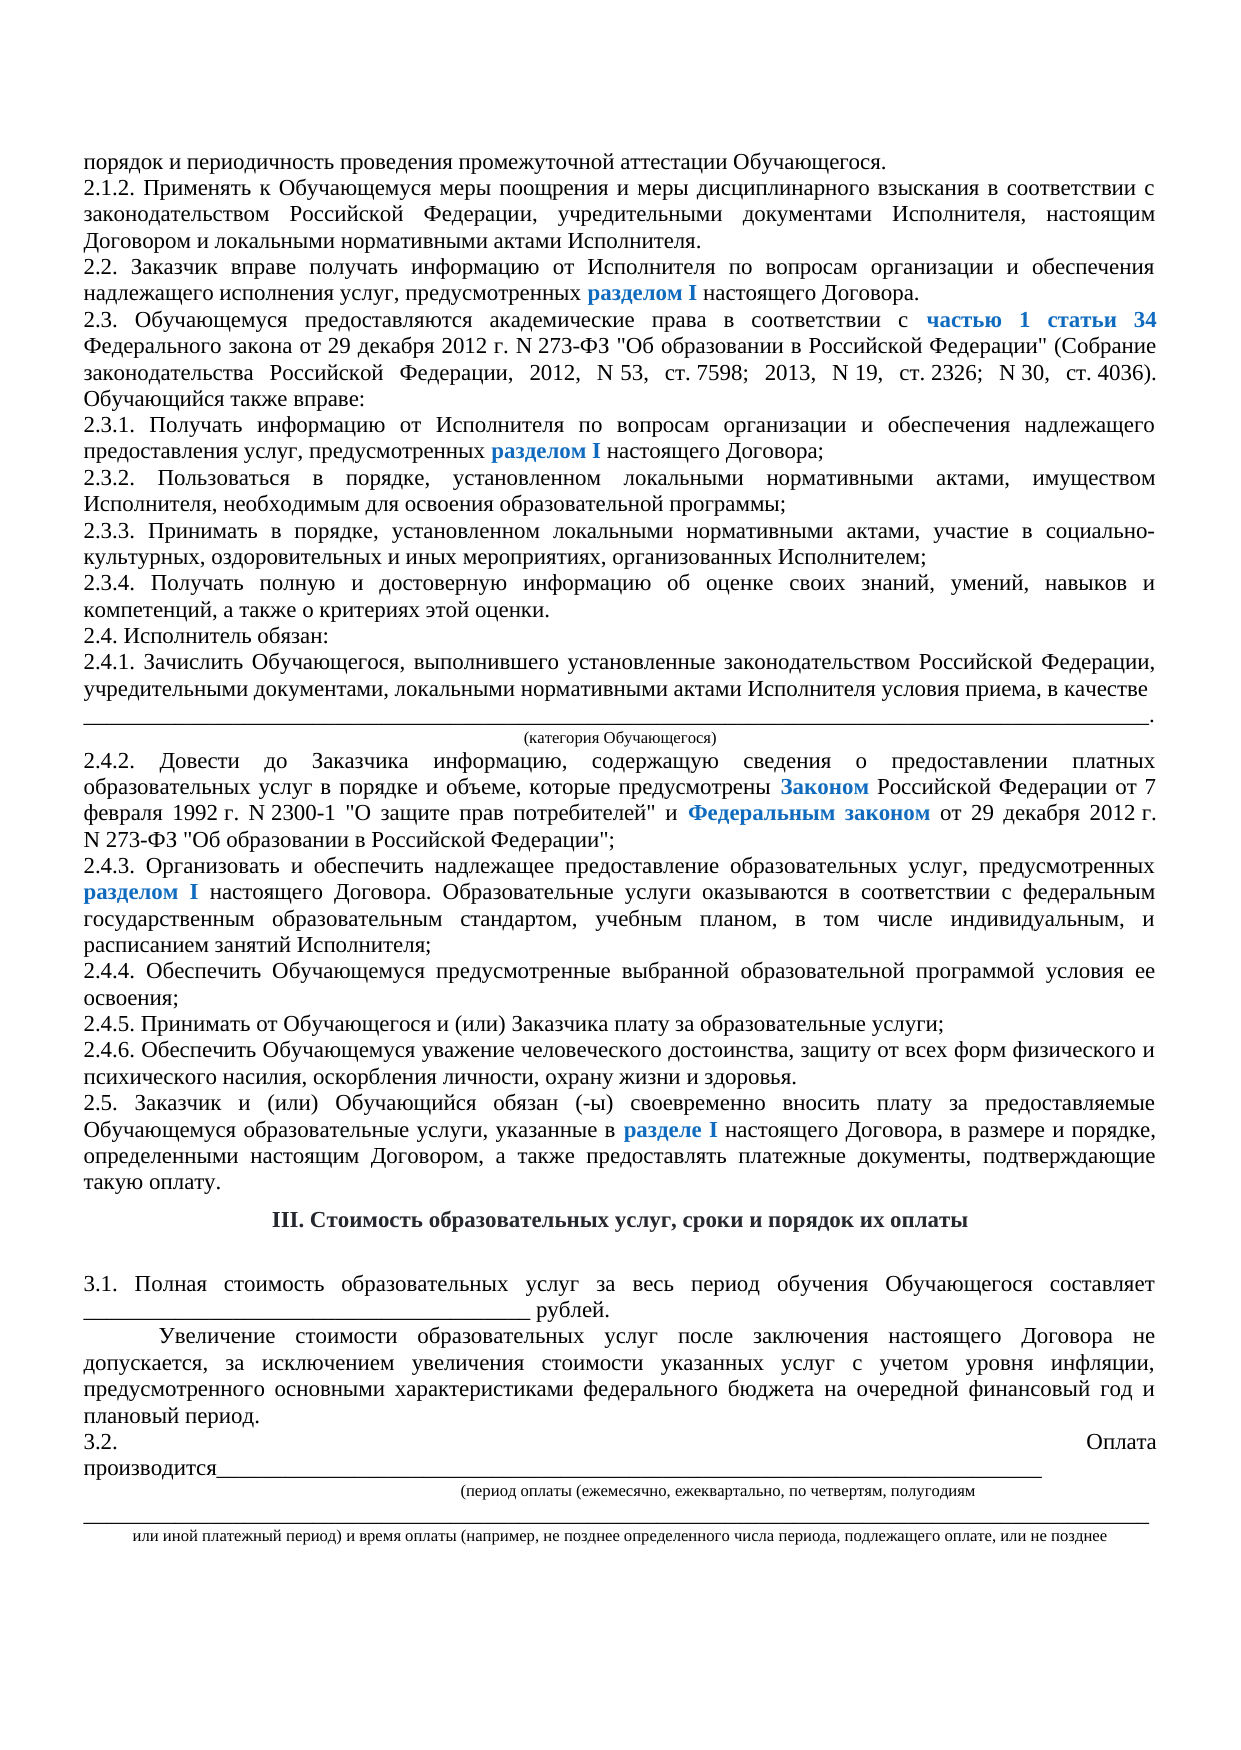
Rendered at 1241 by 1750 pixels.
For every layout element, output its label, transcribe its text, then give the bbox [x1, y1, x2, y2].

text 2.2. Заказчик вправе получать информацию от Исполнителя по вопросам организации и обеспечения надлежащего исполнения услуг, предусмотренных разделом I настоящего Договора. [83, 253, 1157, 306]
text 2.4.6. Обеспечить Обучающемуся уважение человеческого достоинства, защиту от всех форм физического и психического насилия, оскорбления личности, охрану жизни и здоровья. [83, 1037, 1157, 1089]
text 2.4.5. Принимать от Обучающегося и (или) Заказчика плату за образовательные услуги; [83, 1010, 1157, 1037]
text 2.4.3. Организовать и обеспечить надлежащее предоставление образовательных услуг, предусмотренных разделом I настоящего Договора. Образовательные услуги оказываются в соответствии с федеральным государственным образовательным стандартом, учебным планом, в том числе индивидуальным, и расписанием занятий Исполнителя; [83, 852, 1157, 957]
text 3.1. Полная стоимость образовательных услуг за весь период обучения Обучающегося составляет _______________________________________ рублей. [83, 1270, 1157, 1323]
text 2.4.2. Довести до Заказчика информацию, содержащую сведения о предоставлении платных образовательных услуг в порядке и объеме, которые предусмотрены Законом Российской Федерации от 7 февраля 1992 г. N 2300-1 "О защите прав потребителей" и Федеральным законом от 29 декабря 2012 г. N 273-ФЗ "Об образовании в Российской Федерации"; [83, 747, 1157, 852]
text _____________________________________________________________________________________________. [83, 701, 1157, 727]
text 2.3.1. Получать информацию от Исполнителя по вопросам организации и обеспечения надлежащего предоставления услуг, предусмотренных разделом I настоящего Договора; [83, 411, 1157, 464]
text 2.3. Обучающемуся предоставляются академические права в соответствии с частью 1 статьи 34 Федерального закона от 29 декабря 2012 г. N 273-ФЗ "Об образовании в Российской Федерации" (Собрание законодательства Российской Федерации, 2012, N 53, ст. 7598; 2013, N 19, ст. 2326; N 30, ст. 4036). Обучающийся также вправе: [83, 306, 1157, 411]
text _____________________________________________________________________________________________ [83, 1500, 1157, 1526]
text 2.3.3. Принимать в порядке, установленном локальными нормативными актами, участие в социально-культурных, оздоровительных и иных мероприятиях, организованных Исполнителем; [83, 517, 1157, 569]
text 2.3.2. Пользоваться в порядке, установленном локальными нормативными актами, имуществом Исполнителя, необходимым для освоения образовательной программы; [83, 464, 1157, 517]
text 2.1.2. Применять к Обучающемуся меры поощрения и меры дисциплинарного взыскания в соответствии с законодательством Российской Федерации, учредительными документами Исполнителя, настоящим Договором и локальными нормативными актами Исполнителя. [83, 174, 1157, 253]
text (период оплаты (ежемесячно, ежеквартально, по четвертям, полугодиям [83, 1481, 1157, 1500]
text Увеличение стоимости образовательных услуг после заключения настоящего Договора не допускается, за исключением увеличения стоимости указанных услуг с учетом уровня инфляции, предусмотренного основными характеристиками федерального бюджета на очередной финансовый год и плановый период. [83, 1323, 1157, 1428]
text 3.2. Оплата производится________________________________________________________________________ [83, 1428, 1157, 1481]
subtitle III. Стоимость образовательных услуг, сроки и порядок их оплаты [83, 1206, 1157, 1232]
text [83, 148, 1157, 174]
text или иной платежный период) и время оплаты (например, не позднее определенного числа периода, подлежащего оплате, или не позднее [83, 1526, 1157, 1545]
text 2.3.4. Получать полную и достоверную информацию об оценке своих знаний, умений, навыков и компетенций, а также о критериях этой оценки. [83, 569, 1157, 622]
text (категория Обучающегося) [83, 727, 1157, 747]
text 2.4.1. Зачислить Обучающегося, выполнившего установленные законодательством Российской Федерации, учредительными документами, локальными нормативными актами Исполнителя условия приема, в качестве [83, 648, 1157, 701]
text 2.4.4. Обеспечить Обучающемуся предусмотренные выбранной образовательной программой условия ее освоения; [83, 957, 1157, 1010]
text 2.4. Исполнитель обязан: [83, 622, 1157, 648]
text 2.5. Заказчик и (или) Обучающийся обязан (-ы) своевременно вносить плату за предоставляемые Обучающемуся образовательные услуги, указанные в разделе I настоящего Договора, в размере и порядке, определенными настоящим Договором, а также предоставлять платежные документы, подтверждающие такую оплату. [83, 1089, 1157, 1195]
